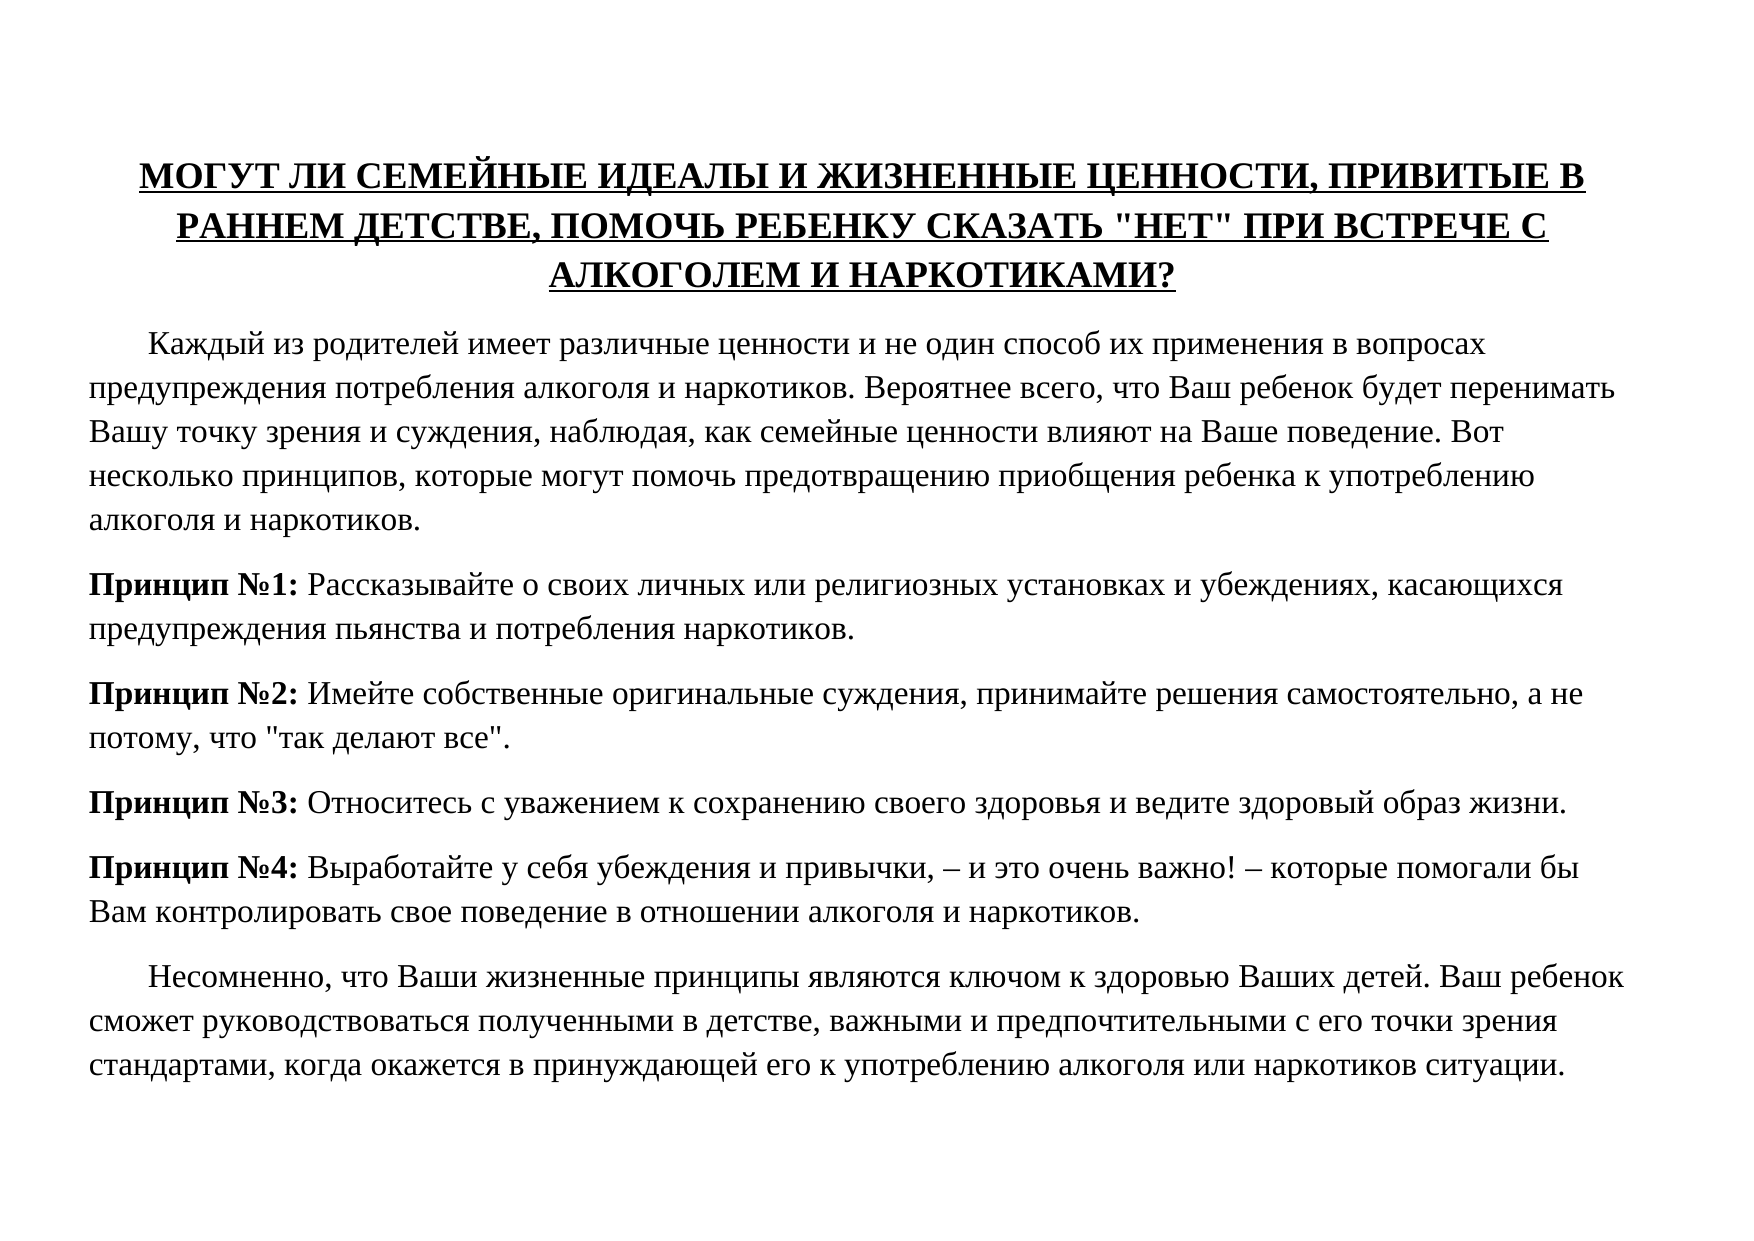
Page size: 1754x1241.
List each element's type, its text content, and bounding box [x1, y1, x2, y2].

text МОГУТ ЛИ СЕМЕЙНЫЕ ИДЕАЛЫ И ЖИЗНЕННЫЕ ЦЕННОСТИ, ПРИВИТЫЕ В РАННЕМ ДЕТСТВЕ, ПОМОЧЬ РЕБЕНКУ СКАЗАТЬ "НЕТ" ПРИ ВСТРЕЧЕ С АЛКОГОЛЕМ И НАРКОТИКАМИ? [89, 153, 1636, 296]
text Принцип №4: Выработайте у себя убеждения и привычки, – и это очень важно! – которые помогали бы Вам контролировать свое поведение в отношении алкоголя и наркотиков. [89, 847, 1636, 929]
text Принцип №2: Имейте собственные оригинальные суждения, принимайте решения самостоятельно, а не потому, что "так делают все". [89, 673, 1636, 756]
text Несомненно, что Ваши жизненные принципы являются ключом к здоровью Ваших детей. Ваш ребенок сможет руководствоваться полученными в детстве, важными и предпочтительными с его точки зрения стандартами, когда окажется в принуждающей его к употреблению алкоголя или наркотиков ситуации. [89, 956, 1636, 1082]
text Принцип №1: Рассказывайте о своих личных или религиозных установках и убеждениях, касающихся предупреждения пьянства и потребления наркотиков. [89, 564, 1636, 647]
text Каждый из родителей имеет различные ценности и не один способ их применения в вопросах предупреждения потребления алкоголя и наркотиков. Вероятнее всего, что Ваш ребенок будет перенимать Вашу точку зрения и суждения, наблюдая, как семейные ценности влияют на Ваше поведение. Вот несколько принципов, которые могут помочь предотвращению приобщения ребенка к употреблению алкоголя и наркотиков. [89, 323, 1636, 538]
text Принцип №3: Относитесь с уважением к сохранению своего здоровья и ведите здоровый образ жизни. [89, 782, 1636, 820]
